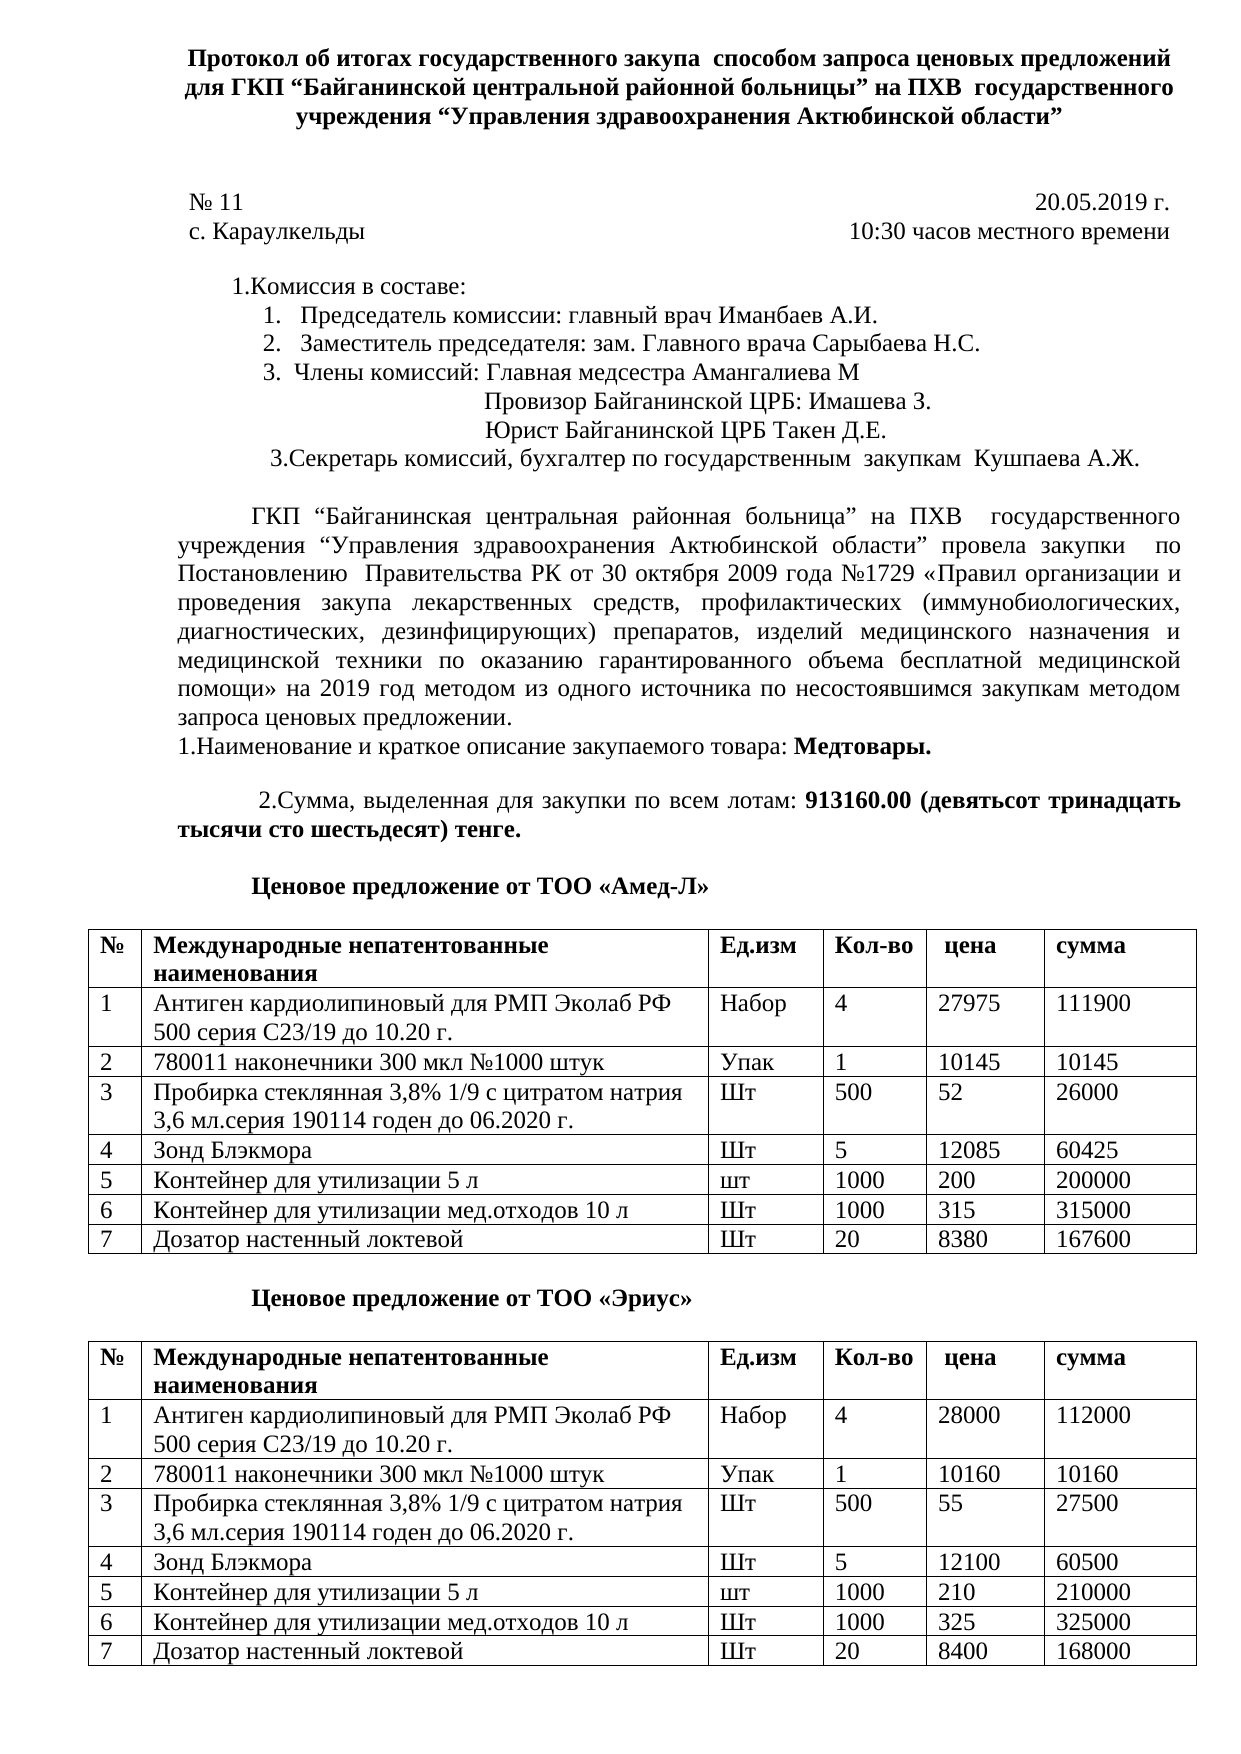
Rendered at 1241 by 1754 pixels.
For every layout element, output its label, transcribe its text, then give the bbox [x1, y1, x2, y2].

table_cell 10145 [1045, 1047, 1196, 1076]
table_cell шт [709, 1165, 823, 1194]
table_cell Антиген кардиолипиновый для РМП Эколаб РФ 500 серия С23/19 до 10.20 г. [142, 1400, 708, 1458]
table_cell Зонд Блэкмора [142, 1135, 708, 1164]
table_cell 500 [824, 1489, 926, 1546]
table_cell 5 [824, 1547, 926, 1576]
table_cell 780011 наконечники 300 мкл №1000 штук [142, 1047, 708, 1076]
table_cell Контейнер для утилизации мед.отходов 10 л [142, 1607, 708, 1635]
table_cell 315 [927, 1195, 1044, 1223]
table_cell 12085 [927, 1135, 1044, 1164]
table_cell 1000 [824, 1607, 926, 1635]
table_cell 325 [927, 1607, 1044, 1635]
table_header № [89, 1342, 141, 1399]
table_cell Шт [709, 1607, 823, 1635]
table_cell 8380 [927, 1225, 1044, 1253]
table_cell 210 [927, 1577, 1044, 1606]
table_cell 325000 [1045, 1607, 1196, 1635]
table_cell 5 [89, 1165, 141, 1194]
table_cell 4 [89, 1547, 141, 1576]
table_cell Упак [709, 1047, 823, 1076]
table_cell Зонд Блэкмора [142, 1547, 708, 1576]
table_cell 1 [824, 1047, 926, 1076]
table_header 20.05.2019 г. 10:30 часов местного времени [476, 187, 1181, 271]
table_cell Пробирка стеклянная 3,8% 1/9 с цитратом натрия 3,6 мл.серия 190114 годен до 06.2020 г. [142, 1489, 708, 1546]
table_cell 200 [927, 1165, 1044, 1194]
table_cell 1 [824, 1459, 926, 1487]
table_cell Набор [709, 1400, 823, 1458]
table_cell 315000 [1045, 1195, 1196, 1223]
table_cell 500 [824, 1077, 926, 1134]
table_cell Дозатор настенный локтевой [142, 1225, 708, 1253]
table_cell Шт [709, 1195, 823, 1223]
table_cell Набор [709, 988, 823, 1046]
table_cell 2 [89, 1047, 141, 1076]
text Ценовое предложение от ТОО «Амед-Л» [177, 871, 1181, 900]
table_cell Шт [709, 1489, 823, 1546]
table_cell 60500 [1045, 1547, 1196, 1576]
table_cell 26000 [1045, 1077, 1196, 1134]
table_cell 4 [824, 988, 926, 1046]
table_header Ед.изм [709, 930, 823, 987]
table_cell 5 [89, 1577, 141, 1606]
table_cell 27975 [927, 988, 1044, 1046]
table_header Международные непатентованные наименования [142, 1342, 708, 1399]
table_cell Контейнер для утилизации мед.отходов 10 л [142, 1195, 708, 1223]
table_header Международные непатентованные наименования [142, 930, 708, 987]
table_cell 20 [824, 1636, 926, 1665]
table_cell 167600 [1045, 1225, 1196, 1253]
table_header сумма [1045, 1342, 1196, 1399]
table_cell 200000 [1045, 1165, 1196, 1194]
text Юрист Байганинской ЦРБ Такен Д.Е. [177, 415, 1181, 443]
table_cell 20 [824, 1225, 926, 1253]
table_cell Шт [709, 1077, 823, 1134]
table_cell 3 [89, 1489, 141, 1546]
table_header № 11 с. Караулкельды [177, 187, 476, 271]
table_cell 52 [927, 1077, 1044, 1134]
text 2.Сумма, выделенная для закупки по всем лотам: 913160.00 (девятьсот тринадцать тысячи сто шестьдесят) тенге. [177, 785, 1181, 842]
table_cell Контейнер для утилизации 5 л [142, 1165, 708, 1194]
table_cell 6 [89, 1607, 141, 1635]
text 1.Комиссия в составе: [177, 271, 1181, 300]
table_cell Дозатор настенный локтевой [142, 1636, 708, 1665]
list Председатель комиссии: главный врач Иманбаев А.И. [263, 300, 1181, 328]
table_cell Шт [709, 1636, 823, 1665]
table_cell 780011 наконечники 300 мкл №1000 штук [142, 1459, 708, 1487]
text ГКП “Байганинская центральная районная больница” на ПХВ государственного учреждения “Управления здравоохранения Актюбинской области” провела закупки по Постановлению Правительства РК от 30 октября 2009 года №1729 «Правил организации и проведения закупа лекарственных средств, профилактических (иммунобиологических, диагностических, дезинфицирующих) препаратов, изделий медицинского назначения и медицинской техники по оказанию гарантированного объема бесплатной медицинской помощи» на 2019 год методом из одного источника по несостоявшимся закупкам методом запроса ценовых предложении. [177, 501, 1181, 731]
text 3. Члены комиссий: Главная медсестра Амангалиева М [263, 357, 1181, 386]
table_cell 4 [89, 1135, 141, 1164]
table_cell 1 [89, 1400, 141, 1458]
table_cell Упак [709, 1459, 823, 1487]
table_cell 10160 [927, 1459, 1044, 1487]
table_header цена [927, 930, 1044, 987]
table_cell 8400 [927, 1636, 1044, 1665]
text 3.Секретарь комиссий, бухгалтер по государственным закупкам Кушпаева А.Ж. [177, 443, 1181, 472]
table_cell 1000 [824, 1165, 926, 1194]
table_cell 168000 [1045, 1636, 1196, 1665]
table_cell 12100 [927, 1547, 1044, 1576]
table_cell 112000 [1045, 1400, 1196, 1458]
table_cell Пробирка стеклянная 3,8% 1/9 с цитратом натрия 3,6 мл.серия 190114 годен до 06.2020 г. [142, 1077, 708, 1134]
text Протокол об итогах государственного закупа способом запроса ценовых предложений для ГКП “Байганинской центральной районной больницы” на ПХВ государственного учреждения “Управления здравоохранения Актюбинской области” [177, 43, 1181, 130]
text 1.Наименование и краткое описание закупаемого товара: Медтовары. [177, 731, 1181, 760]
table_cell 2 [89, 1459, 141, 1487]
table_cell 1000 [824, 1577, 926, 1606]
table_header Ед.изм [709, 1342, 823, 1399]
table_cell Шт [709, 1225, 823, 1253]
table_cell 7 [89, 1225, 141, 1253]
table_header № [89, 930, 141, 987]
table_cell 5 [824, 1135, 926, 1164]
table_header Кол-во [824, 1342, 926, 1399]
table_cell 10145 [927, 1047, 1044, 1076]
list Заместитель председателя: зам. Главного врача Сарыбаева Н.С. [263, 328, 1181, 357]
table_cell Шт [709, 1135, 823, 1164]
table_cell 1 [89, 988, 141, 1046]
table_cell 1000 [824, 1195, 926, 1223]
table_cell шт [709, 1577, 823, 1606]
table_cell Шт [709, 1547, 823, 1576]
table_header сумма [1045, 930, 1196, 987]
table_header Кол-во [824, 930, 926, 987]
table_cell 10160 [1045, 1459, 1196, 1487]
table_cell Контейнер для утилизации 5 л [142, 1577, 708, 1606]
table_cell 3 [89, 1077, 141, 1134]
table_cell 210000 [1045, 1577, 1196, 1606]
table_header цена [927, 1342, 1044, 1399]
table_cell 6 [89, 1195, 141, 1223]
table_cell 4 [824, 1400, 926, 1458]
table_cell 55 [927, 1489, 1044, 1546]
text Ценовое предложение от ТОО «Эриус» [177, 1283, 1181, 1312]
table_cell 28000 [927, 1400, 1044, 1458]
table_cell 27500 [1045, 1489, 1196, 1546]
table_cell 7 [89, 1636, 141, 1665]
table_cell 60425 [1045, 1135, 1196, 1164]
text Провизор Байганинской ЦРБ: Имашева З. [484, 386, 1181, 415]
table_cell 111900 [1045, 988, 1196, 1046]
table_cell Антиген кардиолипиновый для РМП Эколаб РФ 500 серия С23/19 до 10.20 г. [142, 988, 708, 1046]
